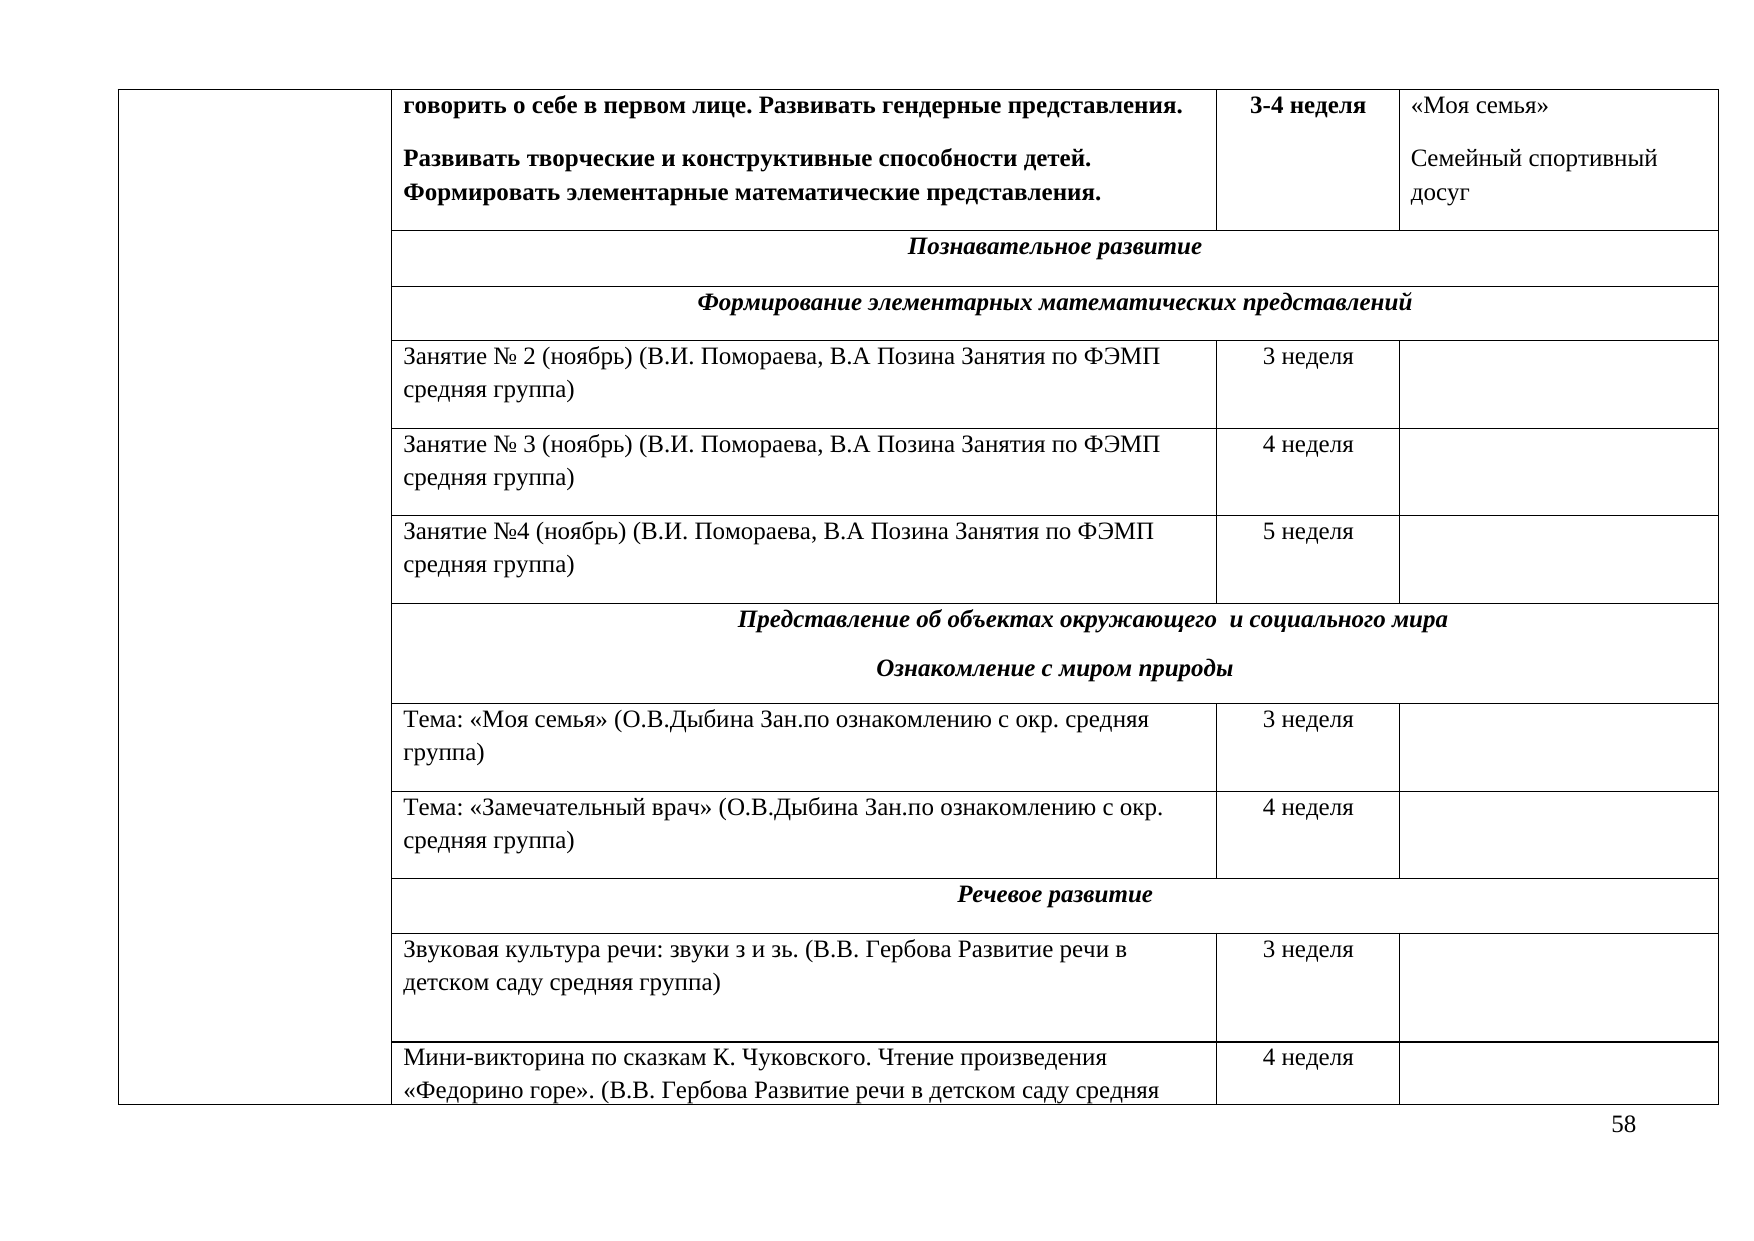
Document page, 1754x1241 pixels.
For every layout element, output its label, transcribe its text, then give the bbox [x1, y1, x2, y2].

table_cell [1400, 429, 1718, 515]
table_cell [1400, 90, 1718, 230]
table_cell 4 неделя [1217, 1043, 1399, 1104]
table_cell Занятие № 2 (ноябрь) (В.И. Помораева, В.А Позина Занятия по ФЭМП средняя группа) [392, 341, 1216, 428]
table_cell 3 неделя [1217, 934, 1399, 1041]
table_cell 4 неделя [1217, 429, 1399, 515]
table_cell Тема: «Моя семья» (О.В.Дыбина Зан.по ознакомлению с окр. средняя группа) [392, 704, 1216, 791]
table_cell Звуковая культура речи: звуки з и зь. (В.В. Гербова Развитие речи в детском саду средняя группа) [392, 934, 1216, 1041]
table_cell Познавательное развитие [392, 231, 1718, 286]
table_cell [392, 90, 1216, 230]
table_cell [1400, 516, 1718, 603]
table_cell Тема: «Замечательный врач» (О.В.Дыбина Зан.по ознакомлению с окр. средняя группа) [392, 792, 1216, 878]
table_cell 4 неделя [1217, 792, 1399, 878]
table_cell [1400, 792, 1718, 878]
table_cell Речевое развитие [392, 879, 1718, 933]
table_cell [392, 1043, 1216, 1104]
table_cell Формирование элементарных математических представлений [392, 287, 1718, 340]
table_cell [1400, 341, 1718, 428]
table_cell [1400, 934, 1718, 1041]
table_cell 5 неделя [1217, 516, 1399, 603]
table_cell Ноябрь 3-4 неделя [1217, 90, 1399, 230]
table_cell Занятие №4 (ноябрь) (В.И. Помораева, В.А Позина Занятия по ФЭМП средняя группа) [392, 516, 1216, 603]
table_cell Занятие № 3 (ноябрь) (В.И. Помораева, В.А Позина Занятия по ФЭМП средняя группа) [392, 429, 1216, 515]
table_cell 3 неделя [1217, 704, 1399, 791]
table_cell [1400, 1043, 1718, 1104]
table_cell Представление об объектах окружающего и социального мира Ознакомление с миром природы [392, 604, 1718, 703]
table_cell 3 неделя [1217, 341, 1399, 428]
table_cell [1400, 704, 1718, 791]
